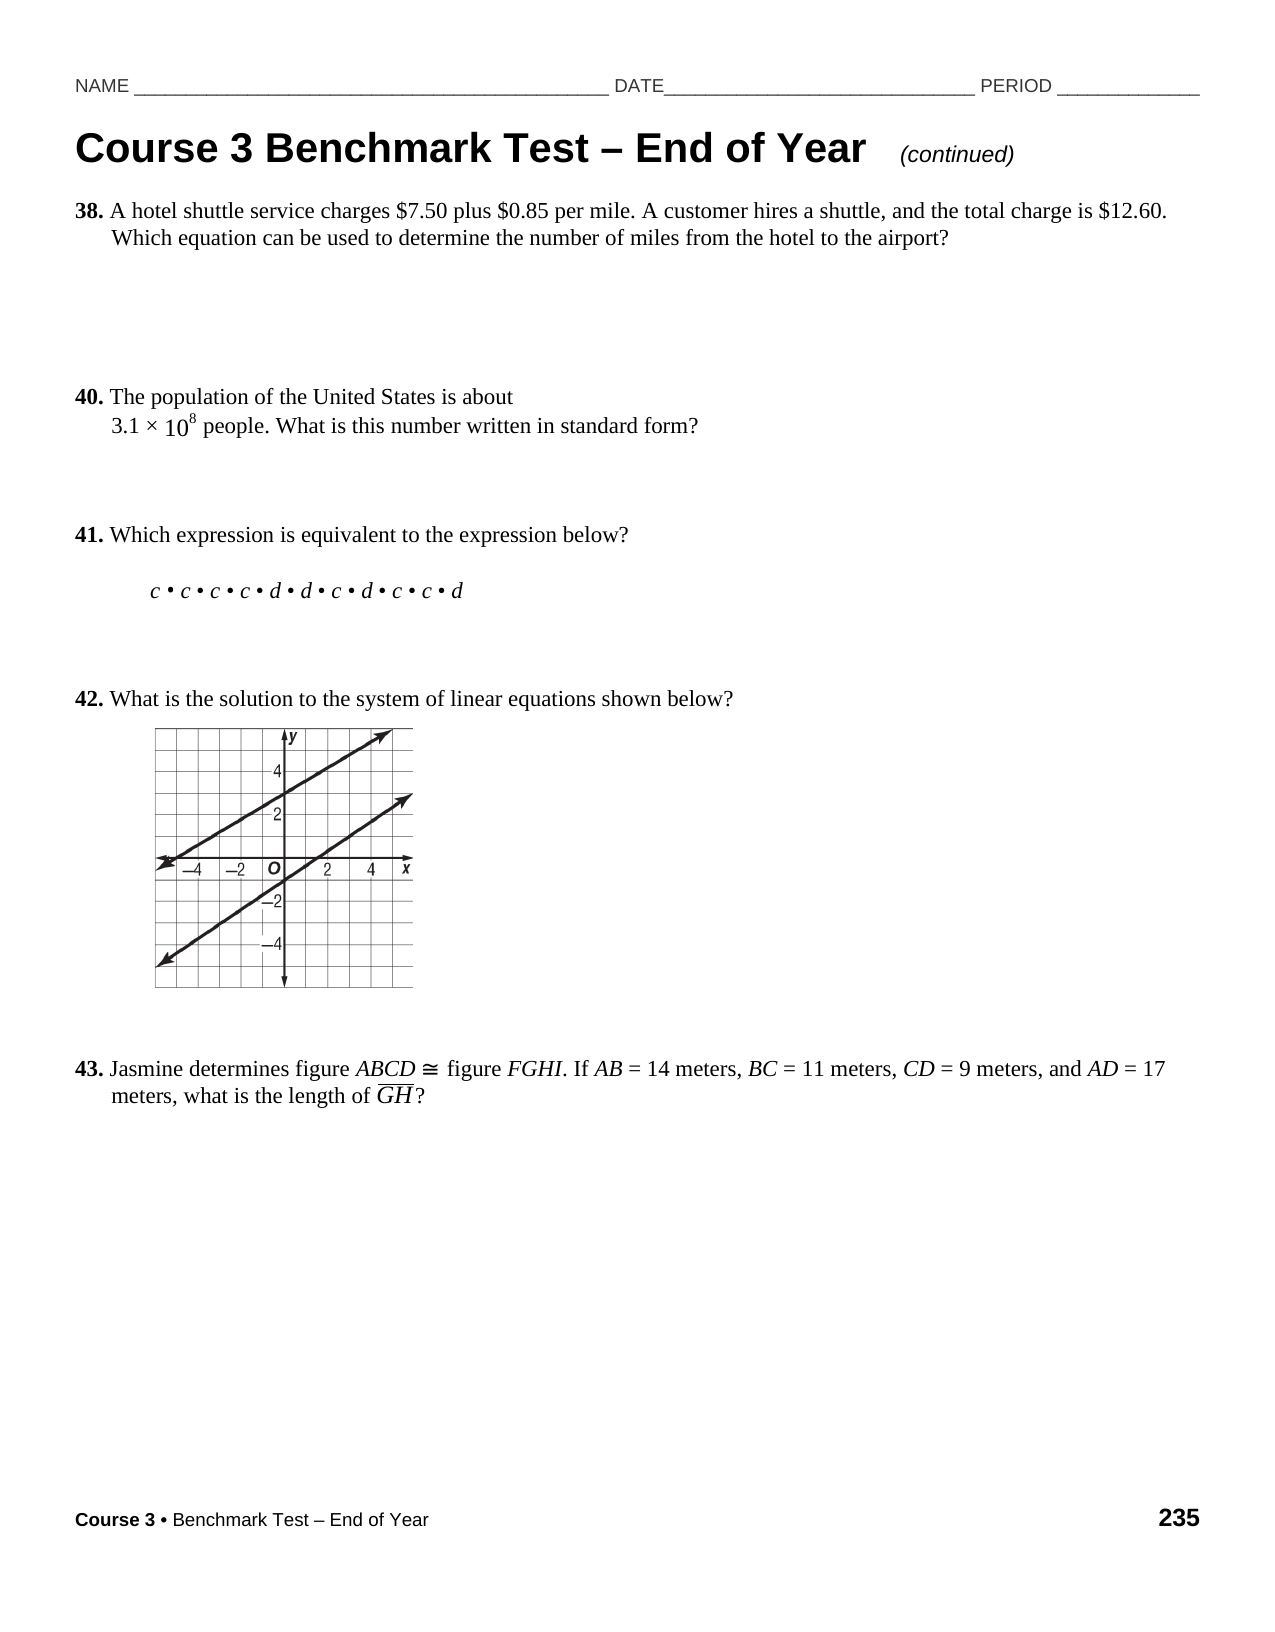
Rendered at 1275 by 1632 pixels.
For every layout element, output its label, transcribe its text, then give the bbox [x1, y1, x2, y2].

text 40. The population of the United States is about 3.1 × people. What is this number written in standard form? [75, 383, 1200, 441]
text c • c • c • c • d • d • c • d • c • c • d [75, 574, 1200, 606]
picture [154, 728, 413, 988]
text Course 3 Benchmark Test – End of Year (continued) [75, 123, 1200, 171]
text 38. A hotel shuttle service charges $7.50 plus $0.85 per mile. A customer hires a shuttle, and the total charge is $12.60. Which equation can be used to determine the number of miles from the hotel to the airport? [75, 197, 1200, 250]
text 41. Which expression is equivalent to the expression below? [75, 522, 1200, 548]
text 42. What is the solution to the system of linear equations shown below? [75, 684, 1200, 711]
text 43. Jasmine determines figure ABCD ≅ figure FGHI. If AB = 14 meters, BC = 11 meters, CD = 9 meters, and AD = 17 meters, what is the length of ? [75, 1053, 1200, 1109]
